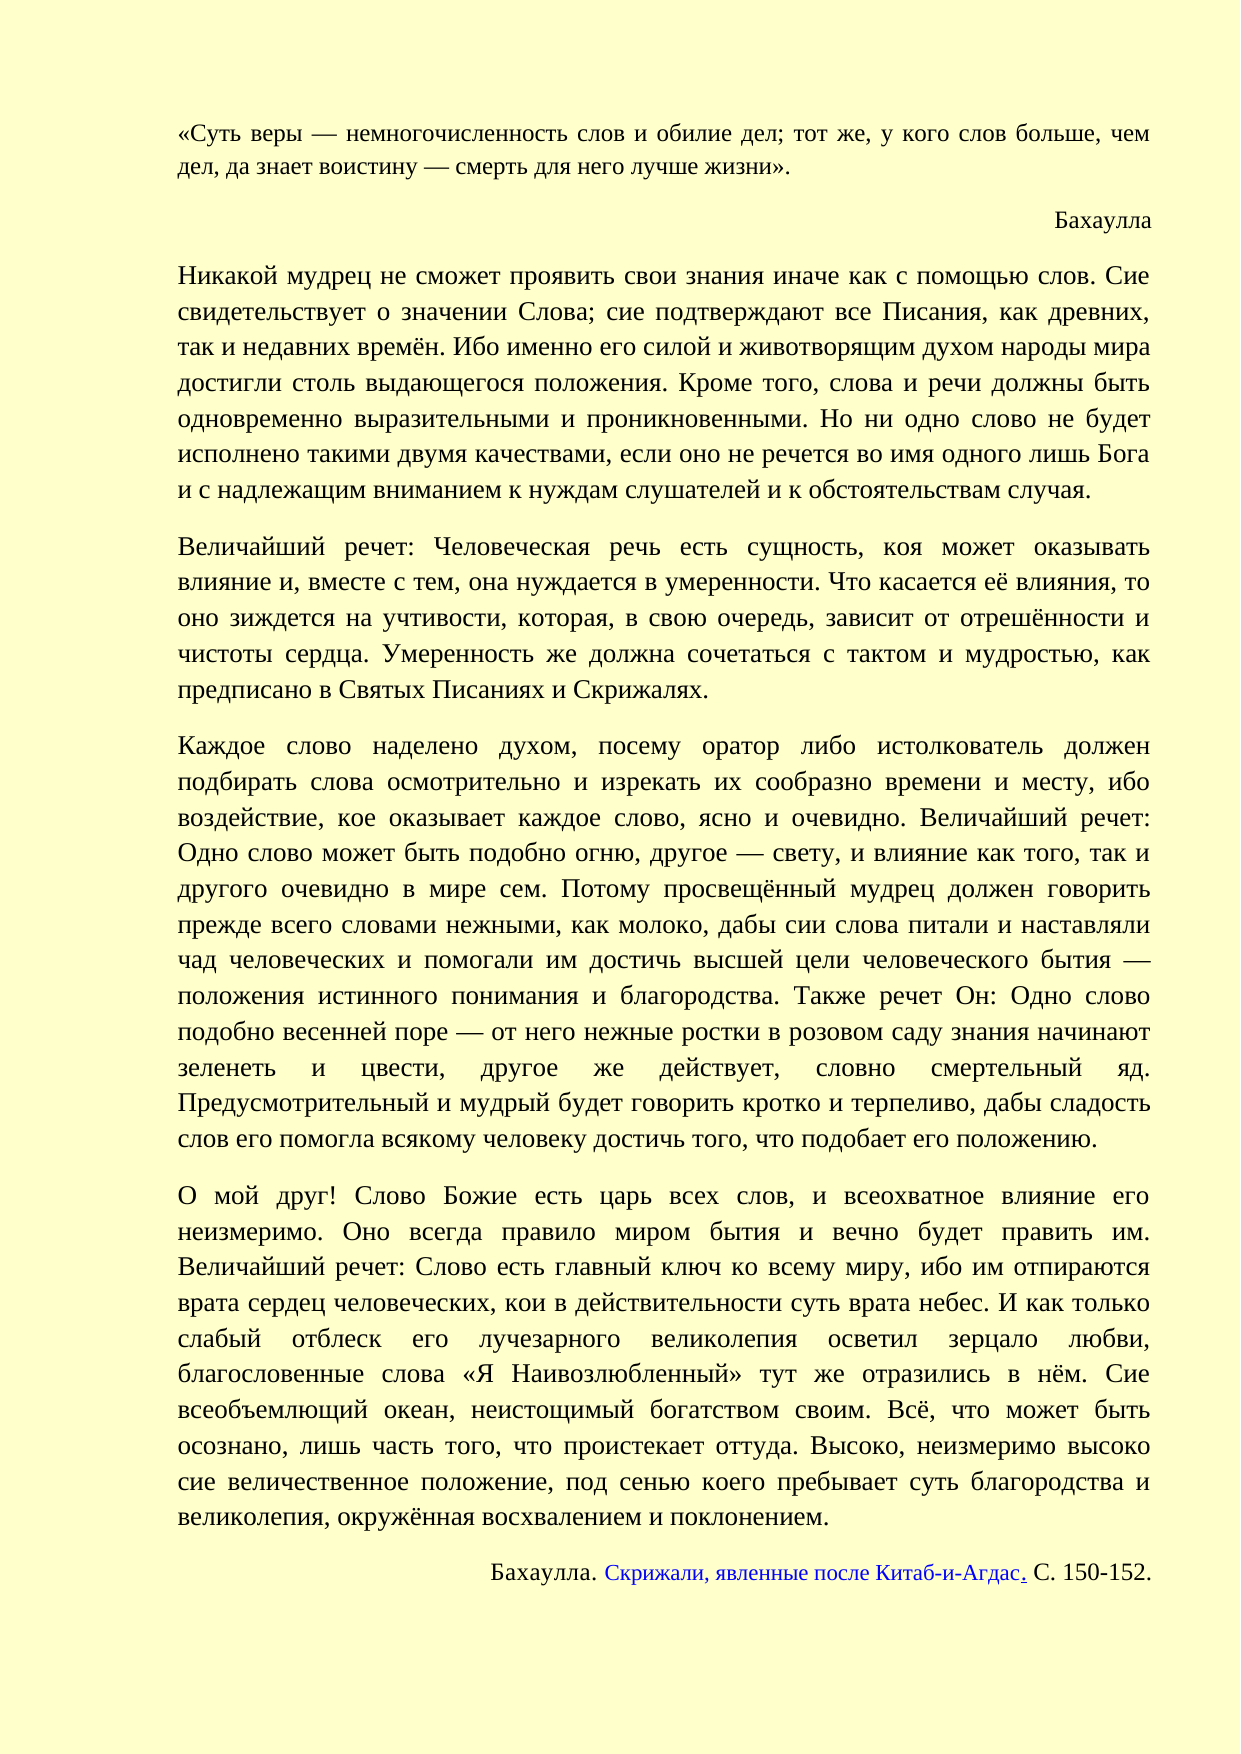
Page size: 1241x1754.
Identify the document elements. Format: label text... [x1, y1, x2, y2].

text Бахаулла. Скрижали, явленные после Китаб-и-Агдас. С. 150-152. [177, 1557, 1152, 1586]
text О мой друг! Слово Божие есть царь всех слов, и всеохватное влияние его неизмеримо. Оно всегда правило миром бытия и вечно будет править им. Величайший речет: Слово есть главный ключ ко всему миру, ибо им отпираются врата сердец человеческих, кои в действительности суть врата небес. И как только слабый отблеск его лучезарного великолепия осветил зерцало любви, благословенные слова «Я Наивозлюбленный» тут же отразились в нём. Сие всеобъемлющий океан, неистощимый богатством своим. Всё, что может быть осознано, лишь часть того, что проистекает оттуда. Высоко, неизмеримо высоко сие величественное положение, под сенью коего пребывает суть благородства и великолепия, окружённая восхвалением и поклонением. [177, 1179, 1152, 1532]
text «Суть веры — немногочисленность слов и обилие дел; тот же, у кого слов больше, чем дел, да знает воистину — смерть для него лучше жизни». [177, 118, 1152, 180]
text Бахаулла [177, 205, 1152, 234]
text Никакой мудрец не сможет проявить свои знания иначе как с помощью слов. Сие свидетельствует о значении Слова; сие подтверждают все Писания, как древних, так и недавних времён. Ибо именно его силой и животворящим духом народы мира достигли столь выдающегося положения. Кроме того, слова и речи должны быть одновременно выразительными и проникновенными. Но ни одно слово не будет исполнено такими двумя качествами, если оно не речется во имя одного лишь Бога и с надлежащим вниманием к нуждам слушателей и к обстоятельствам случая. [177, 259, 1152, 504]
text Каждое слово наделено духом, посему оратор либо истолкователь должен подбирать слова осмотрительно и изрекать их сообразно времени и месту, ибо воздействие, кое оказывает каждое слово, ясно и очевидно. Величайший речет: Одно слово может быть подобно огню, другое — свету, и влияние как того, так и другого очевидно в мире сем. Потому просвещённый мудрец должен говорить прежде всего словами нежными, как молоко, дабы сии слова питали и наставляли чад человеческих и помогали им достичь высшей цели человеческого бытия — положения истинного понимания и благородства. Также речет Он: Одно слово подобно весенней поре — от него нежные ростки в розовом саду знания начинают зеленеть и цвести, другое же действует, словно смертельный яд. Предусмотрительный и мудрый будет говорить кротко и терпеливо, дабы сладость слов его помогла всякому человеку достичь того, что подобает его положению. [177, 729, 1152, 1153]
text Величайший речет: Человеческая речь есть сущность, коя может оказывать влияние и, вместе с тем, она нуждается в умеренности. Что касается её влияния, то оно зиждется на учтивости, которая, в свою очередь, зависит от отрешённости и чистоты сердца. Умеренность же должна сочетаться с тактом и мудростью, как предписано в Святых Писаниях и Скрижалях. [177, 530, 1152, 704]
